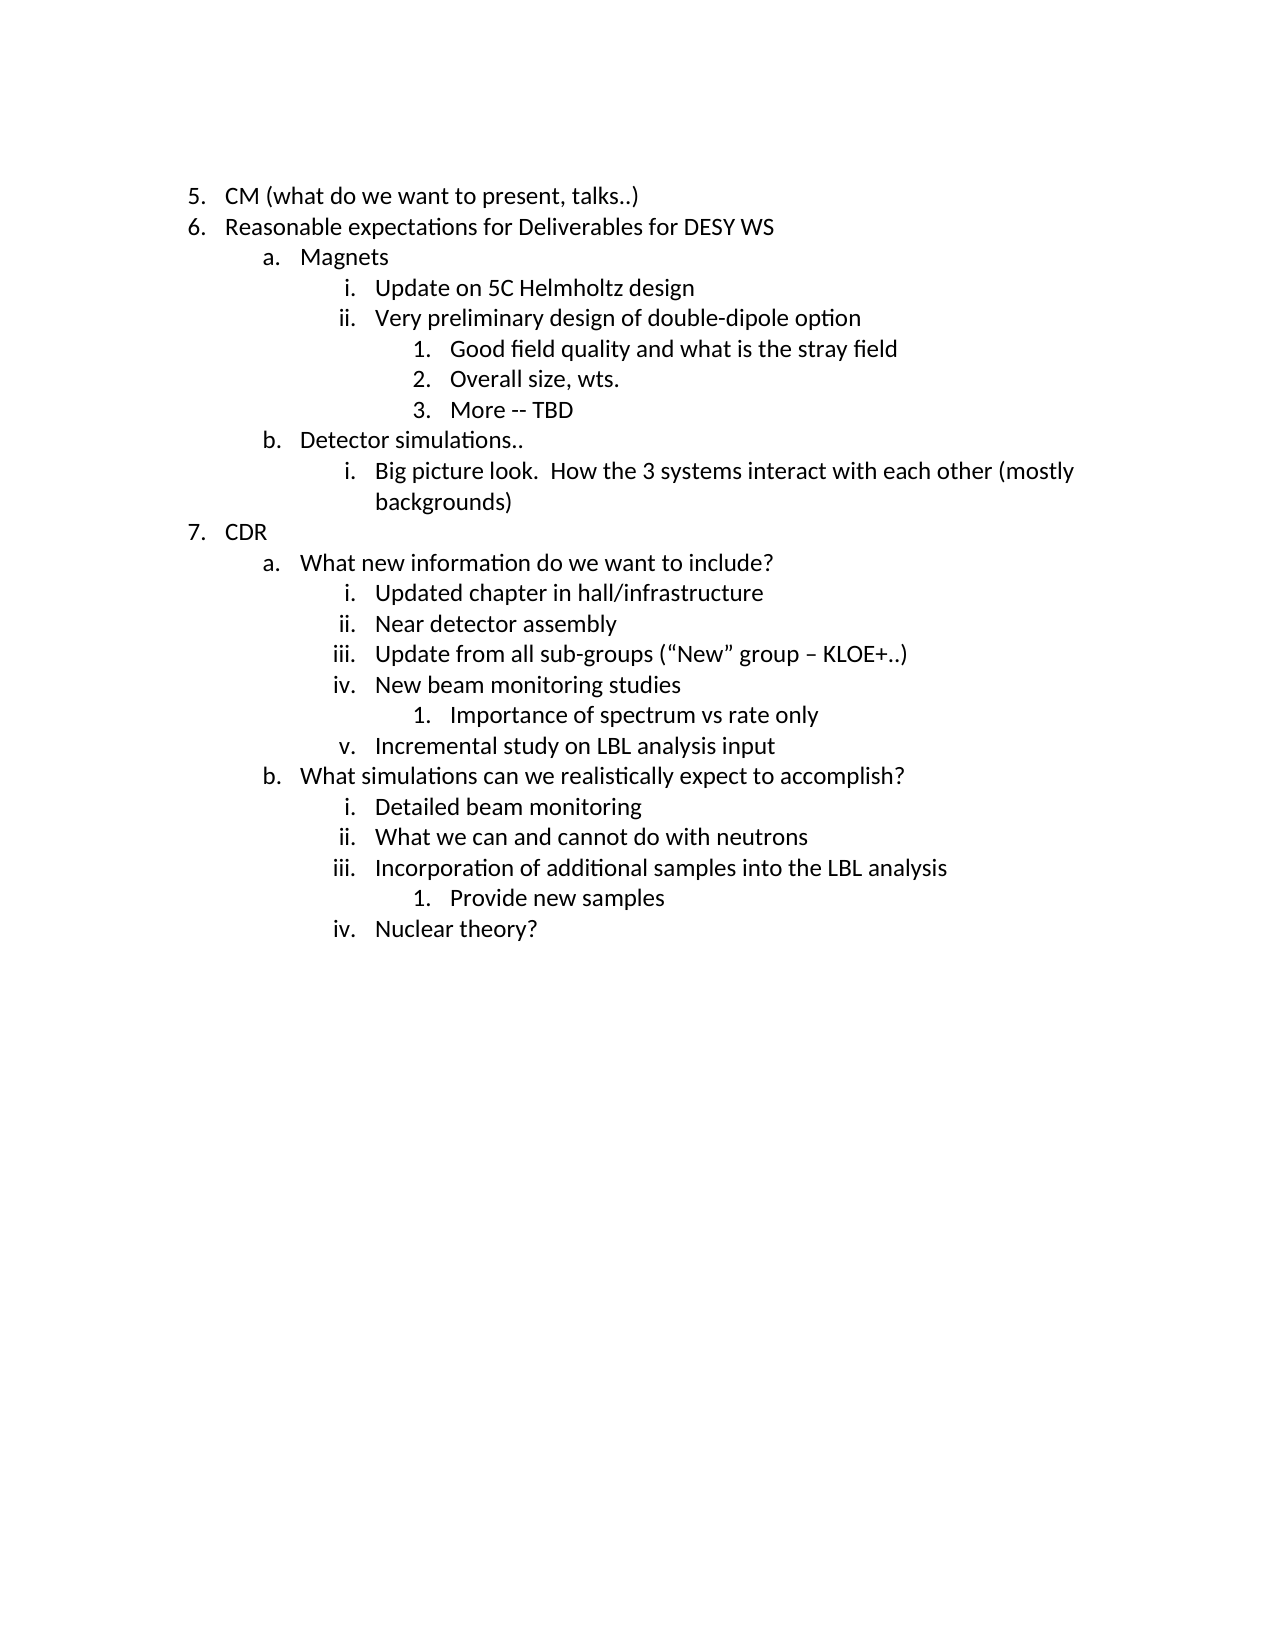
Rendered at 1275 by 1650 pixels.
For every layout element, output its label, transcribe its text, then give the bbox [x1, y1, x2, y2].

list What we can and cannot do with neutrons [356, 821, 1125, 852]
list Importance of spectrum vs rate only [412, 699, 1125, 730]
list Update on 5C Helmholtz design [356, 272, 1125, 303]
list What simulations can we realistically expect to accomplish? [262, 760, 1125, 791]
list Near detector assembly [356, 608, 1125, 638]
list Magnets [262, 242, 1125, 272]
list New beam monitoring studies [356, 669, 1125, 699]
list Reasonable expectations for Deliverables for DESY WS [187, 211, 1125, 242]
list Incorporation of additional samples into the LBL analysis [356, 852, 1125, 882]
list Updated chapter in hall/infrastructure [356, 577, 1125, 608]
list Detector simulations.. [262, 425, 1125, 455]
list Very preliminary design of double-dipole option [356, 303, 1125, 333]
list Incremental study on LBL analysis input [356, 730, 1125, 760]
list CDR [187, 516, 1125, 547]
list Update from all sub-groups (“New” group – KLOE+..) [356, 638, 1125, 669]
list Nuclear theory? [356, 913, 1125, 943]
list Good field quality and what is the stray field [412, 333, 1125, 364]
list Detailed beam monitoring [356, 791, 1125, 821]
list More -- TBD [412, 394, 1125, 425]
list Overall size, wts. [412, 364, 1125, 394]
list Big picture look. How the 3 systems interact with each other (mostly backgrounds) [356, 455, 1125, 516]
list Provide new samples [412, 882, 1125, 913]
list CM (what do we want to present, talks..) [187, 181, 1125, 211]
list What new information do we want to include? [262, 547, 1125, 577]
